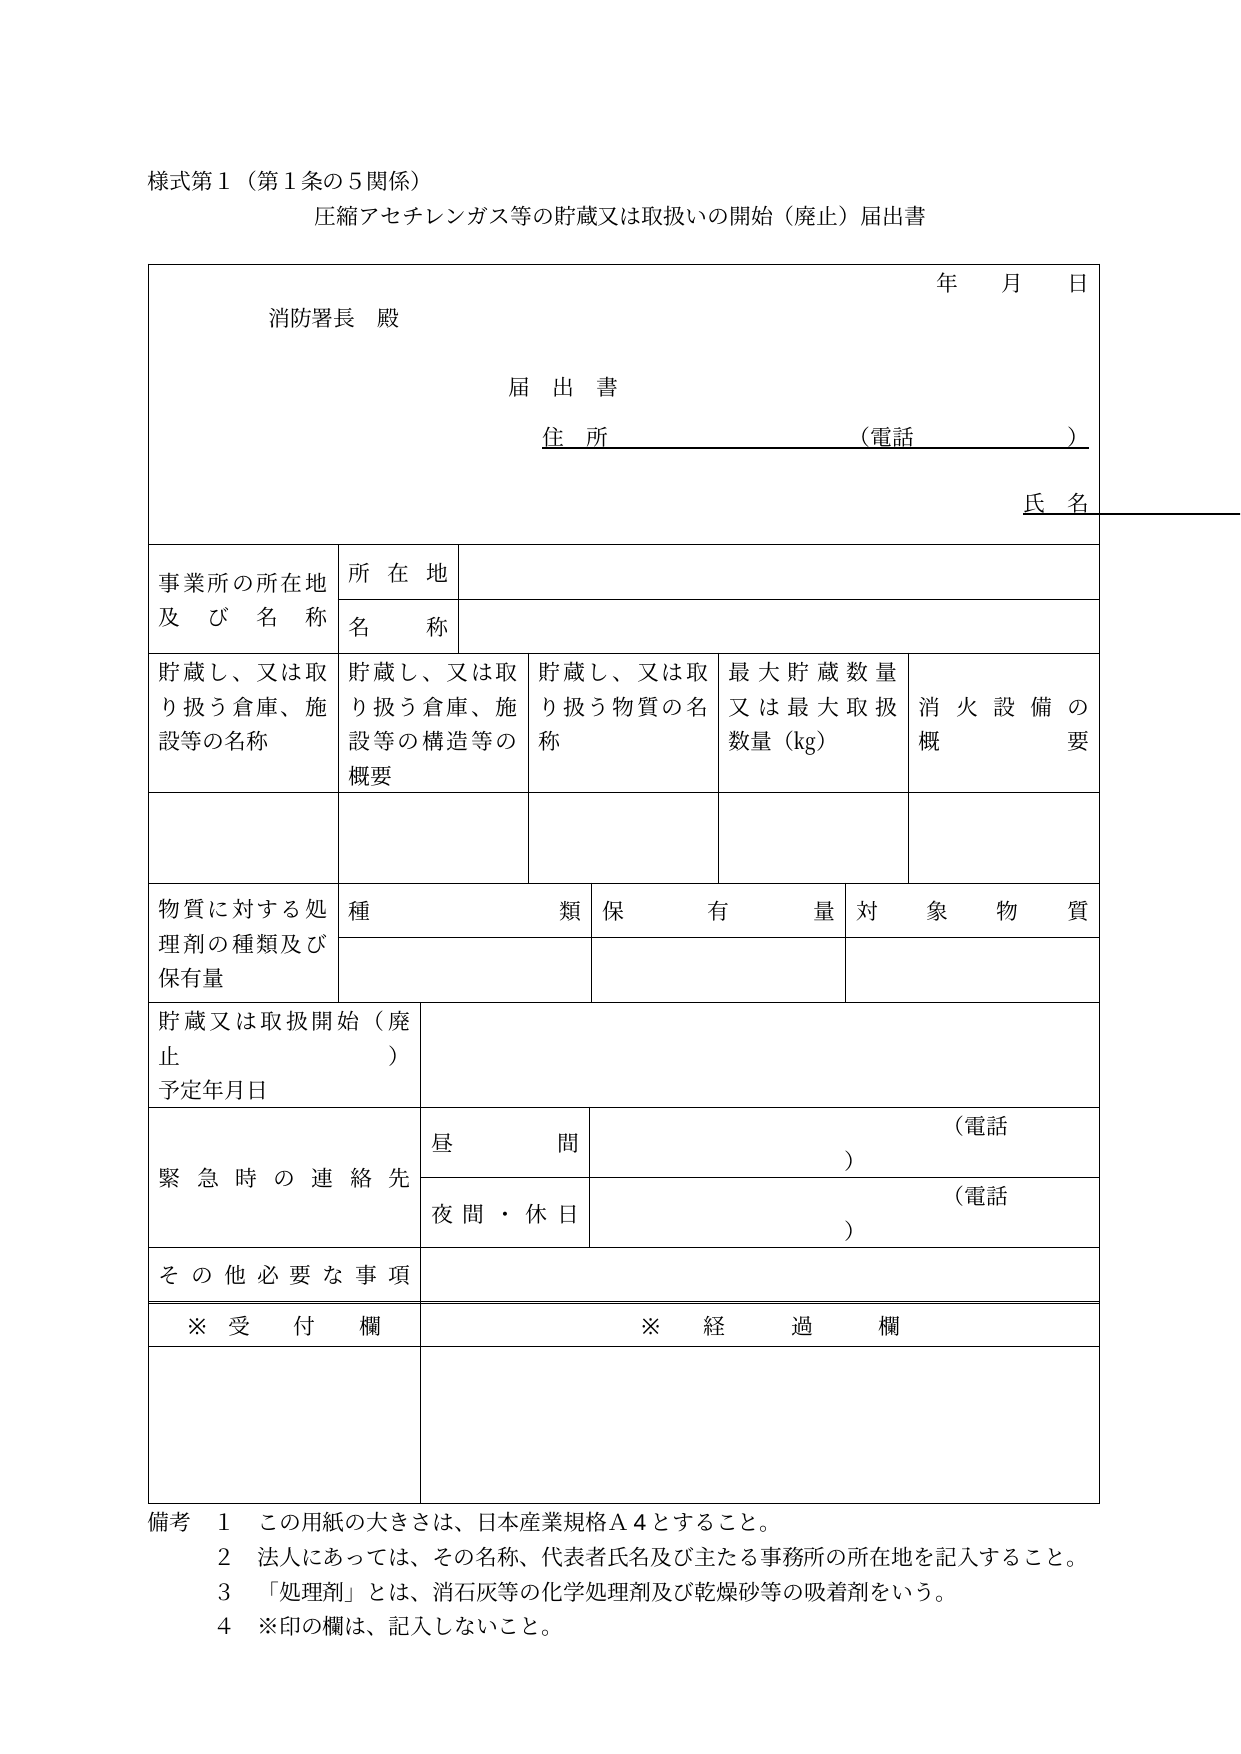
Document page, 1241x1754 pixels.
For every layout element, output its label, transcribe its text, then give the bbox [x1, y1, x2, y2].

text ３ 「処理剤」とは、消石灰等の化学処理剤及び乾燥砂等の吸着剤をいう。 [148, 1573, 1092, 1608]
table_cell 緊急時の連絡先 [149, 1108, 420, 1247]
table_cell [459, 545, 1099, 599]
table_cell ※ 経 過 欄 [421, 1304, 1099, 1346]
table_cell （電話 ） [590, 1178, 1099, 1247]
table_cell 消火設備の 概 要 [909, 654, 1099, 792]
table_cell ※ 受 付 欄 [149, 1304, 420, 1346]
table_cell [909, 793, 1099, 883]
table_cell [592, 938, 845, 1002]
table_cell （電話 ） [590, 1108, 1099, 1177]
table_cell [719, 793, 908, 883]
table_cell 名称 [339, 600, 458, 653]
table_cell [421, 1248, 1099, 1301]
table_cell 物質に対する処理剤の種類及び保有量 [149, 884, 338, 1002]
text 圧縮アセチレンガス等の貯蔵又は取扱いの開始（廃止）届出書 [148, 197, 1092, 232]
table_cell [149, 793, 338, 883]
table_cell 夜間・休日 [421, 1178, 589, 1247]
table_cell 保有量 [592, 884, 845, 937]
table_cell その他必要な事項 [149, 1248, 420, 1301]
table_cell [846, 938, 1099, 1002]
text 備考 １ この用紙の大きさは、日本産業規格Ａ4とすること。 [148, 1504, 1092, 1538]
text ４ ※印の欄は、記入しないこと。 [148, 1608, 1092, 1642]
table_cell 貯蔵し、又は取り扱う倉庫、施設等の構造等の概要 [339, 654, 528, 792]
table_cell 最大貯蔵数量 又は最大取扱 数量（㎏） [719, 654, 908, 792]
table_cell [339, 938, 591, 1002]
table_cell [459, 600, 1099, 653]
table_cell [149, 1347, 420, 1503]
text 様式第１（第１条の５関係） [148, 163, 1092, 197]
table_cell [339, 793, 528, 883]
table_cell [421, 1347, 1099, 1503]
table_cell 所在地 [339, 545, 458, 599]
table_cell [421, 1003, 1099, 1107]
table_cell [529, 793, 718, 883]
table_cell 昼間 [421, 1108, 589, 1177]
table_header 年 月 日 消防署長 殿 届 出 書 住 所 （電話 ） 氏 名 [149, 265, 1099, 544]
text ２ 法人にあっては、その名称、代表者氏名及び主たる事務所の所在地を記入すること。 [148, 1538, 1092, 1573]
table_cell 貯蔵し、又は取り扱う倉庫、施設等の名称 [149, 654, 338, 792]
table_cell 貯蔵又は取扱開始（廃止） 予定年月日 [149, 1003, 420, 1107]
table_cell 対象物質 [846, 884, 1099, 937]
table_cell 貯蔵し、又は取り扱う物質の名称 [529, 654, 718, 792]
table_cell 種類 [339, 884, 591, 937]
table_cell 事業所の所在地 及び名称 [149, 545, 338, 653]
